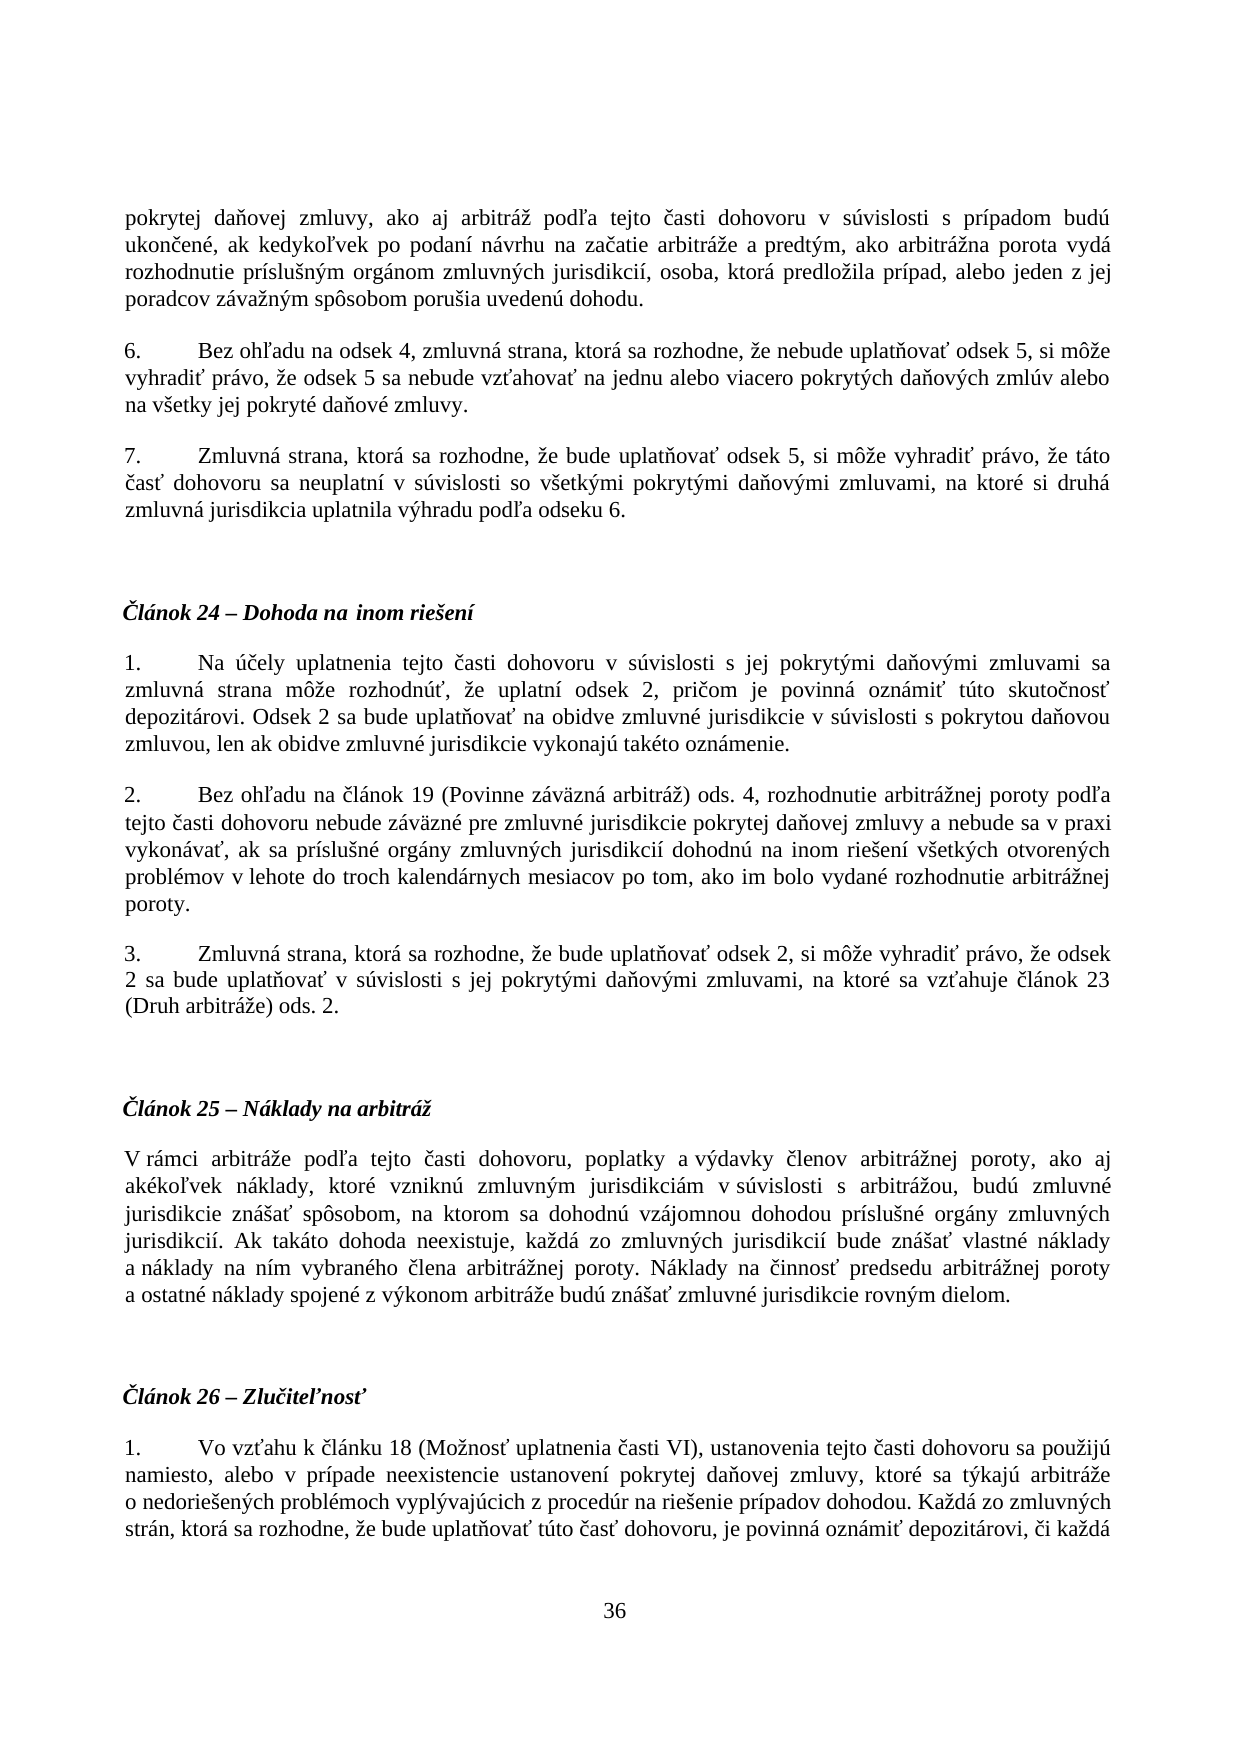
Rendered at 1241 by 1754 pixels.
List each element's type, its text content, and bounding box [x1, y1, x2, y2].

list Na účely uplatnenia tejto časti dohovoru v súvislosti s jej pokrytými daňovými zmluvami sa zmluvná strana môže rozhodnúť, že uplatní odsek 2, pričom je povinná oznámiť túto skutočnosť depozitárovi. Odsek 2 sa bude uplatňovať na obidve zmluvné jurisdikcie v súvislosti s pokrytou daňovou zmluvou, len ak obidve zmluvné jurisdikcie vykonajú takéto oznámenie. [124, 649, 1112, 757]
text V rámci arbitráže podľa tejto časti dohovoru, poplatky a výdavky členov arbitrážnej poroty, ako aj akékoľvek náklady, ktoré vzniknú zmluvným jurisdikciám v súvislosti s arbitrážou, budú zmluvné jurisdikcie znášať spôsobom, na ktorom sa dohodnú vzájomnou dohodou príslušné orgány zmluvných jurisdikcií. Ak takáto dohoda neexistuje, každá zo zmluvných jurisdikcií bude znášať vlastné náklady a náklady na ním vybraného člena arbitrážnej poroty. Náklady na činnosť predsedu arbitrážnej poroty a ostatné náklady spojené z výkonom arbitráže budú znášať zmluvné jurisdikcie rovným dielom. [124, 1145, 1112, 1307]
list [124, 204, 1112, 312]
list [124, 1434, 1112, 1541]
subtitle Článok 26 – Zlučiteľnosť [122, 1383, 1116, 1410]
subtitle Článok 25 – Náklady na arbitráž [122, 1095, 1116, 1121]
list Bez ohľadu na odsek 4, zmluvná strana, ktorá sa rozhodne, že nebude uplatňovať odsek 5, si môže vyhradiť právo, že odsek 5 sa nebude vzťahovať na jednu alebo viacero pokrytých daňových zmlúv alebo na všetky jej pokryté daňové zmluvy. [124, 337, 1112, 417]
list Bez ohľadu na článok 19 (Povinne záväzná arbitráž) ods. 4, rozhodnutie arbitrážnej poroty podľa tejto časti dohovoru nebude záväzné pre zmluvné jurisdikcie pokrytej daňovej zmluvy a nebude sa v praxi vykonávať, ak sa príslušné orgány zmluvných jurisdikcií dohodnú na inom riešení všetkých otvorených problémov v lehote do troch kalendárnych mesiacov po tom, ako im bolo vydané rozhodnutie arbitrážnej poroty. [124, 782, 1112, 916]
list Zmluvná strana, ktorá sa rozhodne, že bude uplatňovať odsek 5, si môže vyhradiť právo, že táto časť dohovoru sa neuplatní v súvislosti so všetkými pokrytými daňovými zmluvami, na ktoré si druhá zmluvná jurisdikcia uplatnila výhradu podľa odseku 6. [124, 442, 1112, 522]
list Zmluvná strana, ktorá sa rozhodne, že bude uplatňovať odsek 2, si môže vyhradiť právo, že odsek 2 sa bude uplatňovať v súvislosti s jej pokrytými daňovými zmluvami, na ktoré sa vzťahuje článok 23 (Druh arbitráže) ods. 2. [124, 941, 1112, 1018]
subtitle Článok 24 – Dohoda na inom riešení [122, 599, 1116, 625]
